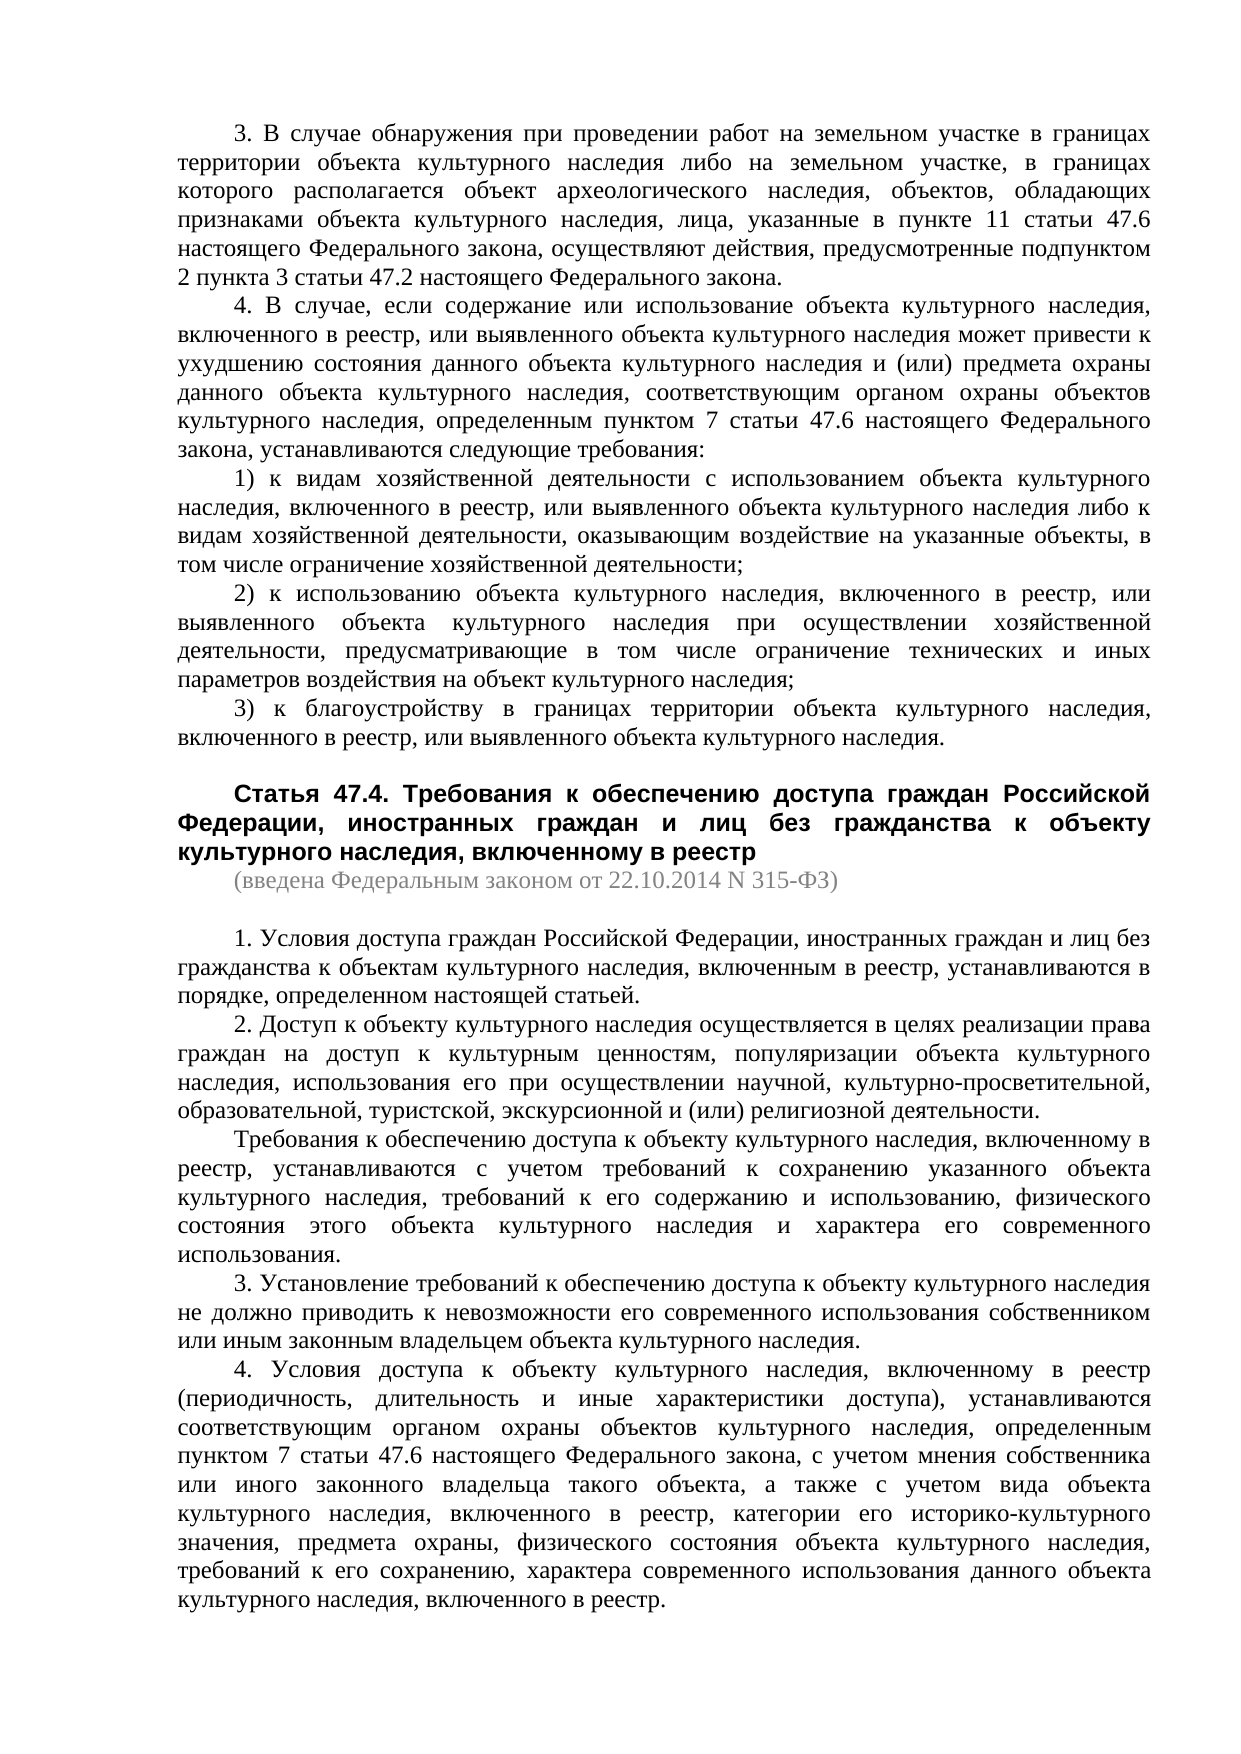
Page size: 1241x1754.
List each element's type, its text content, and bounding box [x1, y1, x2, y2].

text 1) к видам хозяйственной деятельности с использованием объекта культурного наследия, включенного в реестр, или выявленного объекта культурного наследия либо к видам хозяйственной деятельности, оказывающим воздействие на указанные объекты, в том числе ограничение хозяйственной деятельности; [177, 463, 1152, 578]
text 3. Установление требований к обеспечению доступа к объекту культурного наследия не должно приводить к невозможности его современного использования собственником или иным законным владельцем объекта культурного наследия. [177, 1268, 1152, 1354]
text 2) к использованию объекта культурного наследия, включенного в реестр, или выявленного объекта культурного наследия при осуществлении хозяйственной деятельности, предусматривающие в том числе ограничение технических и иных параметров воздействия на объект культурного наследия; [177, 578, 1152, 693]
text 3. В случае обнаружения при проведении работ на земельном участке в границах территории объекта культурного наследия либо на земельном участке, в границах которого располагается объект археологического наследия, объектов, обладающих признаками объекта культурного наследия, лица, указанные в пункте 11 статьи 47.6 настоящего Федерального закона, осуществляют действия, предусмотренные подпунктом 2 пункта 3 статьи 47.2 настоящего Федерального закона. [177, 118, 1152, 291]
text 4. В случае, если содержание или использование объекта культурного наследия, включенного в реестр, или выявленного объекта культурного наследия может привести к ухудшению состояния данного объекта культурного наследия и (или) предмета охраны данного объекта культурного наследия, соответствующим органом охраны объектов культурного наследия, определенным пунктом 7 статьи 47.6 настоящего Федерального закона, устанавливаются следующие требования: [177, 291, 1152, 463]
text Статья 47.4. Требования к обеспечению доступа граждан Российской Федерации, иностранных граждан и лиц без гражданства к объекту культурного наследия, включенному в реестр [177, 779, 1152, 866]
text Требования к обеспечению доступа к объекту культурного наследия, включенному в реестр, устанавливаются с учетом требований к сохранению указанного объекта культурного наследия, требований к его содержанию и использованию, физического состояния этого объекта культурного наследия и характера его современного использования. [177, 1124, 1152, 1268]
text 4. Условия доступа к объекту культурного наследия, включенному в реестр (периодичность, длительность и иные характеристики доступа), устанавливаются соответствующим органом охраны объектов культурного наследия, определенным пунктом 7 статьи 47.6 настоящего Федерального закона, с учетом мнения собственника или иного законного владельца такого объекта, а также с учетом вида объекта культурного наследия, включенного в реестр, категории его историко-культурного значения, предмета охраны, физического состояния объекта культурного наследия, требований к его сохранению, характера современного использования данного объекта культурного наследия, включенного в реестр. [177, 1354, 1152, 1613]
text (введена Федеральным законом от 22.10.2014 N 315-ФЗ) [177, 866, 1152, 894]
text 1. Условия доступа граждан Российской Федерации, иностранных граждан и лиц без гражданства к объектам культурного наследия, включенным в реестр, устанавливаются в порядке, определенном настоящей статьей. [177, 923, 1152, 1009]
text 2. Доступ к объекту культурного наследия осуществляется в целях реализации права граждан на доступ к культурным ценностям, популяризации объекта культурного наследия, использования его при осуществлении научной, культурно-просветительной, образовательной, туристской, экскурсионной и (или) религиозной деятельности. [177, 1009, 1152, 1124]
text 3) к благоустройству в границах территории объекта культурного наследия, включенного в реестр, или выявленного объекта культурного наследия. [177, 693, 1152, 751]
